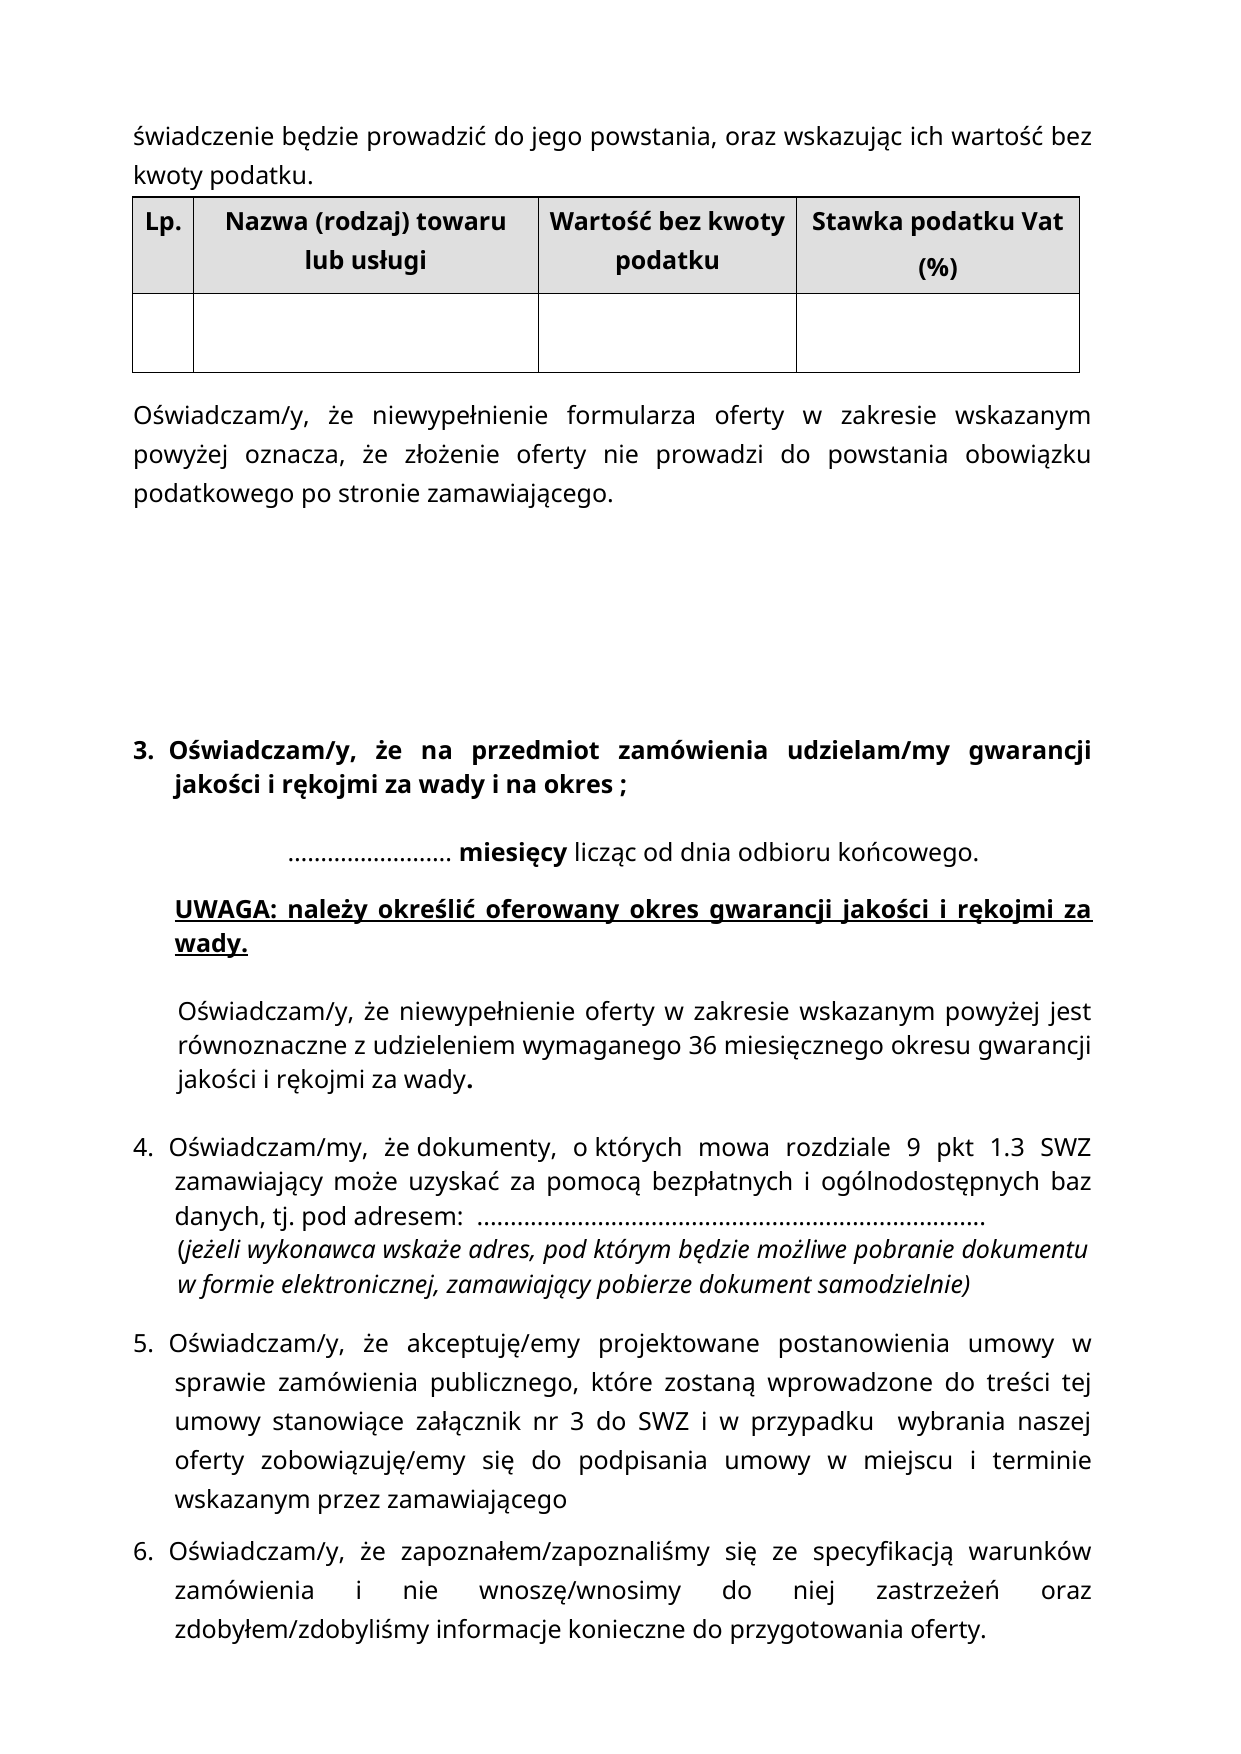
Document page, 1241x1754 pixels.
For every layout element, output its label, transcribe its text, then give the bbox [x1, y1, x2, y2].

text ……………………. miesięcy licząc od dnia odbioru końcowego. [174, 835, 1092, 869]
text Oświadczam/y, że niewypełnienie oferty w zakresie wskazanym powyżej jest równoznaczne z udzieleniem wymaganego 36 miesięcznego okresu gwarancji jakości i rękojmi za wady. [177, 994, 1092, 1096]
table_cell [797, 294, 1079, 372]
table_header Stawka podatku Vat (%) [797, 198, 1079, 293]
list Oświadczam/my, że dokumenty, o których mowa rozdziale 9 pkt 1.3 SWZ zamawiający może uzyskać za pomocą bezpłatnych i ogólnodostępnych baz danych, tj. pod adresem: ............................................................................ [133, 1130, 1092, 1232]
list Oświadczam/y, że akceptuję/emy projektowane postanowienia umowy w sprawie zamówienia publicznego, które zostaną wprowadzone do treści tej umowy stanowiące załącznik nr 3 do SWZ i w przypadku wybrania naszej oferty zobowiązuję/emy się do podpisania umowy w miejscu i terminie wskazanym przez zamawiającego [133, 1325, 1092, 1516]
table_header Wartość bez kwoty podatku [539, 198, 796, 293]
table_cell [194, 294, 538, 372]
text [133, 118, 1092, 191]
table_header Nazwa (rodzaj) towaru lub usługi [194, 198, 538, 293]
text UWAGA: należy określić oferowany okres gwarancji jakości i rękojmi za wady. [174, 921, 1092, 960]
table_cell [133, 294, 193, 372]
list Oświadczam/y, że na przedmiot zamówienia udzielam/my gwarancji jakości i rękojmi za wady i na okres ; [133, 733, 1092, 801]
list Oświadczam/y, że zapoznałem/zapoznaliśmy się ze specyfikacją warunków zamówienia i nie wnoszę/wnosimy do niej zastrzeżeń oraz zdobyłem/zdobyliśmy informacje konieczne do przygotowania oferty. [133, 1534, 1092, 1646]
table_header Lp. [133, 198, 193, 293]
table_cell [539, 294, 796, 372]
list (jeżeli wykonawca wskaże adres, pod którym będzie możliwe pobranie dokumentu w formie elektronicznej, zamawiający pobierze dokument samodzielnie) [177, 1232, 1092, 1300]
text Oświadczam/y, że niewypełnienie formularza oferty w zakresie wskazanym powyżej oznacza, że złożenie oferty nie prowadzi do powstania obowiązku podatkowego po stronie zamawiającego. [133, 398, 1092, 510]
text UWAGA: należy określić oferowany okres gwarancji jakości i rękojmi za wady. [174, 892, 1092, 920]
